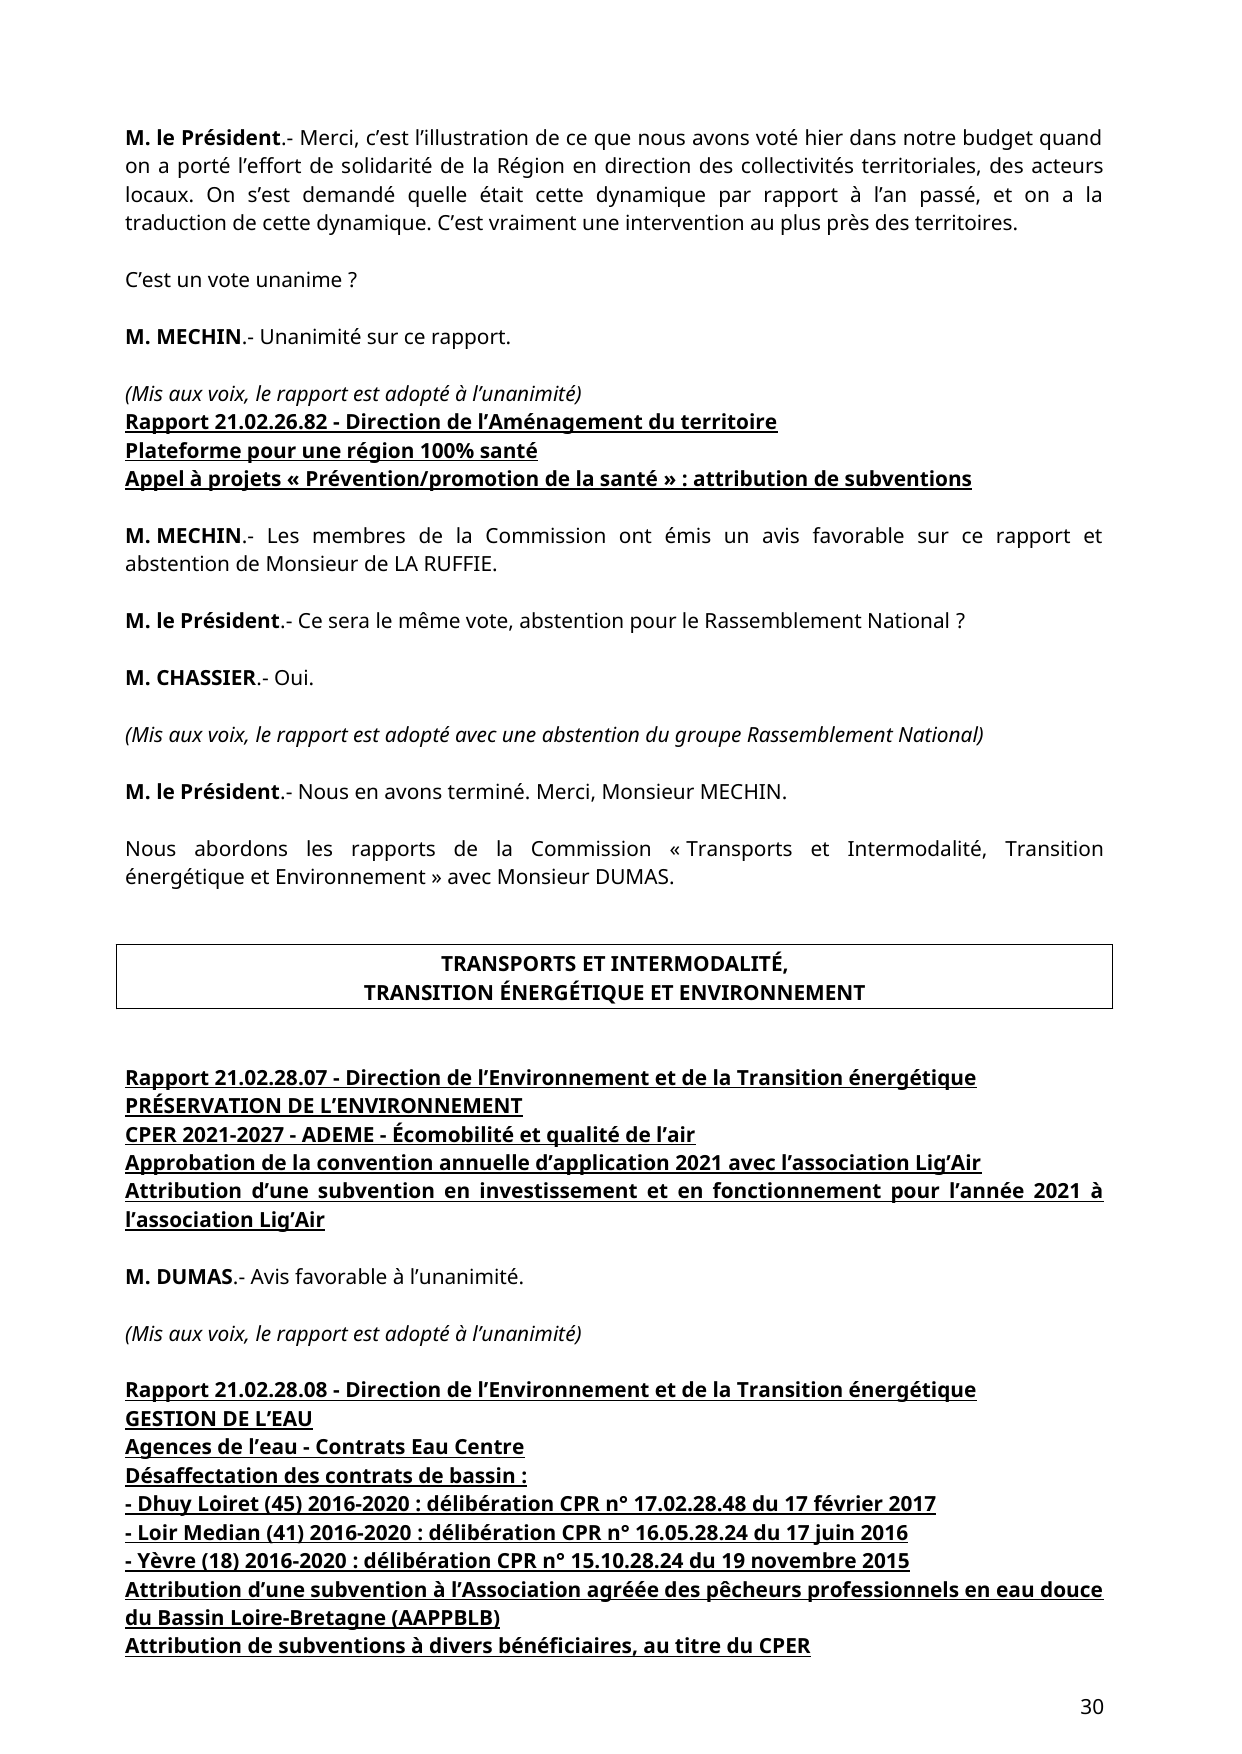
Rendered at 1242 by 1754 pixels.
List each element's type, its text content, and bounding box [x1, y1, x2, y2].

subtitle Rapport 21.02.28.07 - Direction de l’Environnement et de la Transition énergétique [125, 1063, 1104, 1091]
text M. MECHIN.- Unanimité sur ce rapport. [125, 322, 1104, 350]
subtitle Plateforme pour une région 100% santé [125, 436, 1104, 464]
text (Mis aux voix, le rapport est adopté à l’unanimité) [125, 1319, 1104, 1347]
subtitle Agences de l’eau - Contrats Eau Centre [125, 1432, 1104, 1461]
subtitle CPER 2021-2027 - ADEME - Écomobilité et qualité de l’air [125, 1120, 1104, 1148]
text C’est un vote unanime ? [125, 265, 1104, 293]
subtitle PRÉSERVATION DE L’ENVIRONNEMENT [125, 1091, 1104, 1120]
text (Mis aux voix, le rapport est adopté avec une abstention du groupe Rassemblement National) [125, 720, 1104, 748]
subtitle Attribution d’une subvention en investissement et en fonctionnement pour l’année 2021 à l’association Lig’Air [125, 1177, 1104, 1201]
subtitle Rapport 21.02.28.08 - Direction de l’Environnement et de la Transition énergétique [125, 1376, 1104, 1404]
text (Mis aux voix, le rapport est adopté à l’unanimité) [125, 379, 1104, 407]
text M. MECHIN.- Les membres de la Commission ont émis un avis favorable sur ce rapport et abstention de Monsieur de LA RUFFIE. [125, 521, 1104, 578]
subtitle - Yèvre (18) 2016-2020 : délibération CPR n° 15.10.28.24 du 19 novembre 2015 [125, 1546, 1104, 1575]
text M. le Président.- Merci, c’est l’illustration de ce que nous avons voté hier dans notre budget quand on a porté l’effort de solidarité de la Région en direction des collectivités territoriales, des acteurs locaux. On s’est demandé quelle était cette dynamique par rapport à l’an passé, et on a la traduction de cette dynamique. C’est vraiment une intervention au plus près des territoires. [125, 123, 1104, 237]
subtitle Appel à projets « Prévention/promotion de la santé » : attribution de subventions [125, 464, 1104, 493]
subtitle Attribution d’une subvention à l’Association agréée des pêcheurs professionnels en eau douce du Bassin Loire-Bretagne (AAPPBLB) [125, 1575, 1104, 1599]
text M. DUMAS.- Avis favorable à l’unanimité. [125, 1262, 1104, 1290]
subtitle Rapport 21.02.26.82 - Direction de l’Aménagement du territoire [125, 407, 1104, 436]
subtitle Attribution de subventions à divers bénéficiaires, au titre du CPER [125, 1632, 1104, 1660]
text M. le Président.- Nous en avons terminé. Merci, Monsieur MECHIN. [125, 777, 1104, 805]
subtitle - Dhuy Loiret (45) 2016-2020 : délibération CPR n° 17.02.28.48 du 17 février 2017 [125, 1489, 1104, 1518]
subtitle Attribution d’une subvention à l’Association agréée des pêcheurs professionnels en eau douce du Bassin Loire-Bretagne (AAPPBLB) [125, 1600, 1104, 1632]
subtitle Transports et Intermodalité, Transition énergétique et Environnement [117, 945, 1112, 1008]
text M. le Président.- Ce sera le même vote, abstention pour le Rassemblement National ? [125, 606, 1104, 635]
subtitle GESTION DE L’EAU [125, 1404, 1104, 1432]
subtitle Désaffectation des contrats de bassin : [125, 1461, 1104, 1489]
subtitle Approbation de la convention annuelle d’application 2021 avec l’association Lig’Air [125, 1148, 1104, 1177]
subtitle - Loir Median (41) 2016-2020 : délibération CPR n° 16.05.28.24 du 17 juin 2016 [125, 1518, 1104, 1546]
subtitle Attribution d’une subvention en investissement et en fonctionnement pour l’année 2021 à l’association Lig’Air [125, 1202, 1104, 1233]
text M. CHASSIER.- Oui. [125, 663, 1104, 692]
text Nous abordons les rapports de la Commission « Transports et Intermodalité, Transition énergétique et Environnement » avec Monsieur DUMAS. [125, 834, 1104, 891]
